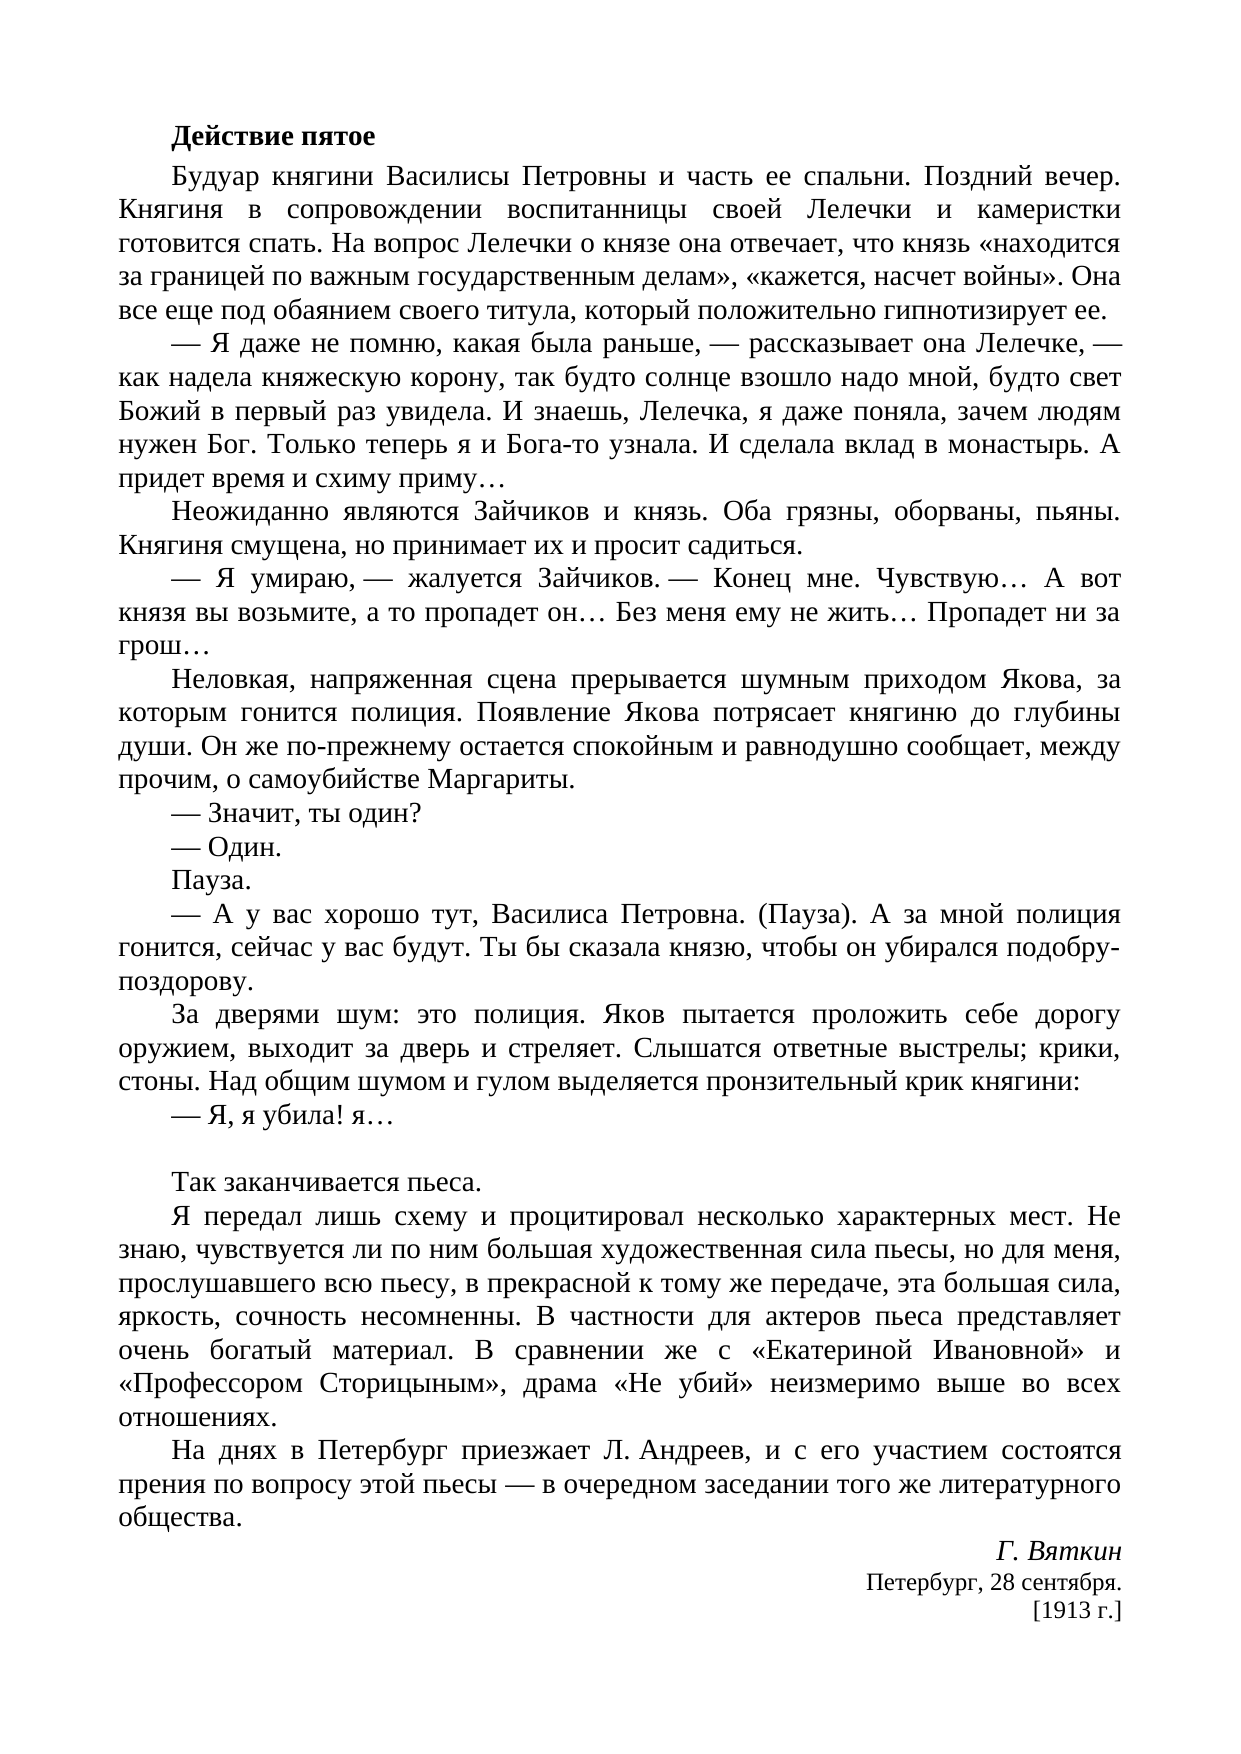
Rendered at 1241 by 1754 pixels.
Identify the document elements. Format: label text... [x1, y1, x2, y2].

text Будуар княгини Василисы Петровны и часть ее спальни. Поздний вечер. Княгиня в сопровождении воспитанницы своей Лелечки и камеристки готовится спать. На вопрос Лелечки о князе она отвечает, что князь «находится за границей по важным государственным делам», «кажется, насчет войны». Она все еще под обаянием своего титула, который положительно гипнотизирует ее. [118, 158, 1122, 326]
text Г. Вяткин [118, 1533, 1122, 1567]
text Петербург, 28 сентября. [118, 1567, 1122, 1595]
text — Я, я убила! я… [118, 1097, 1122, 1131]
text Пауза. [118, 862, 1122, 896]
text — Один. [118, 829, 1122, 862]
text — А у вас хорошо тут, Василиса Петровна. (Пауза). А за мной полиция гонится, сейчас у вас будут. Ты бы сказала князю, чтобы он убирался подобру-поздорову. [118, 896, 1122, 996]
text — Значит, ты один? [118, 795, 1122, 829]
text — Я даже не помню, какая была раньше, — рассказывает она Лелечке, — как надела княжескую корону, так {121} будто солнце взошло надо мной, будто свет Божий в первый раз увидела. И знаешь, Лелечка, я даже поняла, зачем людям нужен Бог. Только теперь я и Бога-то узнала. И сделала вклад в монастырь. А придет время и схиму приму… [118, 326, 1122, 493]
text Неловкая, напряженная сцена прерывается шумным приходом Якова, за которым гонится полиция. Появление Якова потрясает княгиню до глубины души. Он же по-прежнему остается спокойным и равнодушно сообщает, между прочим, о самоубийстве Маргариты. [118, 661, 1122, 795]
text {122} Я передал лишь схему и процитировал несколько характерных мест. Не знаю, чувствуется ли по ним большая художественная сила пьесы, но для меня, прослушавшего всю пьесу, в прекрасной к тому же передаче, эта большая сила, яркость, сочность несомненны. В частности для актеров пьеса представляет очень богатый материал. В сравнении же с «Екатериной Ивановной» и «Профессором Сторицыным», драма «Не убий» неизмеримо выше во всех отношениях. [118, 1198, 1122, 1432]
text За дверями шум: это полиция. Яков пытается проложить себе дорогу оружием, выходит за дверь и стреляет. Слышатся ответные выстрелы; крики, стоны. Над общим шумом и гулом выделяется пронзительный крик княгини: [118, 996, 1122, 1097]
text — Я умираю, — жалуется Зайчиков. — Конец мне. Чувствую… А вот князя вы возьмите, а то пропадет он… Без меня ему не жить… Пропадет ни за грош… [118, 560, 1122, 661]
text [1913 г.] [118, 1595, 1122, 1624]
subtitle Действие пятое [118, 118, 1122, 152]
text Неожиданно являются Зайчиков и князь. Оба грязны, оборваны, пьяны. Княгиня смущена, но принимает их и просит садиться. [118, 493, 1122, 560]
text Так заканчивается пьеса. [118, 1164, 1122, 1198]
text На днях в Петербург приезжает Л. Андреев, и с его участием состоятся прения по вопросу этой пьесы — в очередном заседании того же литературного общества. [118, 1432, 1122, 1533]
